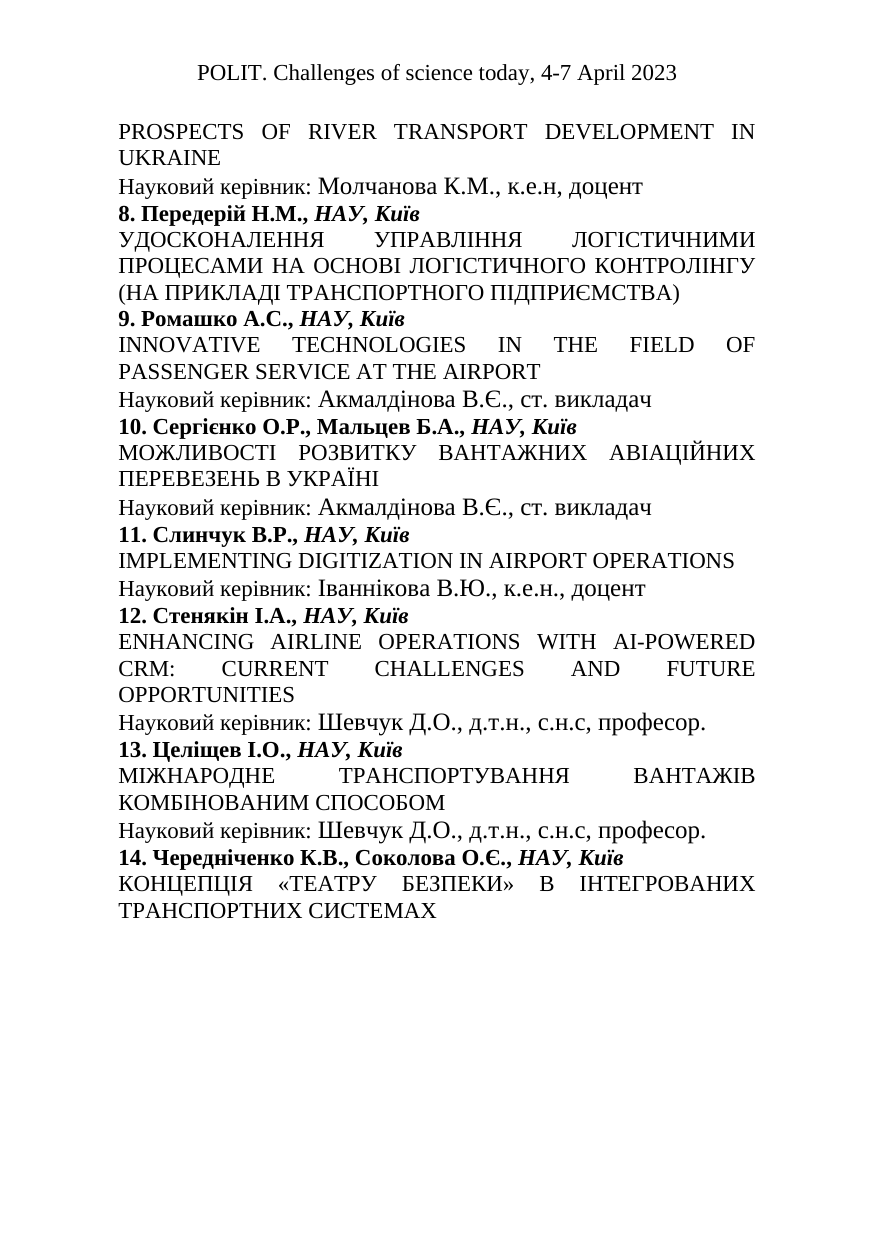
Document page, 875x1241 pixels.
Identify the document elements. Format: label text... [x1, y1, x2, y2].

text Науковий керівник: Молчанова К.М., к.е.н, доцент [118, 171, 756, 199]
text 8. Передерій Н.М., НАУ, Київ [118, 199, 756, 226]
text IMPLEMENTING DIGITIZATION IN AIRPORT OPERATIONS [118, 547, 756, 573]
text МОЖЛИВОСТІ РОЗВИТКУ ВАНТАЖНИХ АВІАЦІЙНИХ ПЕРЕВЕЗЕНЬ В УКРАЇНІ [118, 439, 756, 492]
text КОНЦЕПЦІЯ «ТЕАТРУ БЕЗПЕКИ» В ІНТЕГРОВАНИХ ТРАНСПОРТНИХ СИСТЕМАХ [118, 870, 756, 923]
text Науковий керівник: Акмалдінова В.Є., ст. викладач [118, 492, 756, 521]
text 12. Стенякін І.А., НАУ, Київ [118, 602, 756, 628]
text Науковий керівник: Шевчук Д.О., д.т.н., с.н.с, професор. [118, 815, 756, 844]
text 11. Слинчук В.Р., НАУ, Київ [118, 521, 756, 547]
text Науковий керівник: Шевчук Д.О., д.т.н., с.н.с, професор. [118, 707, 756, 736]
text 14. Чередніченко К.В., Соколова О.Є., НАУ, Київ [118, 844, 756, 870]
text МІЖНАРОДНЕ ТРАНСПОРТУВАННЯ ВАНТАЖІВ КОМБІНОВАНИМ СПОСОБОМ [118, 763, 756, 815]
text 9. Ромашко А.С., НАУ, Київ [118, 305, 756, 331]
text ENHANCING AIRLINE OPERATIONS WITH AI-POWERED CRM: CURRENT CHALLENGES AND FUTURE OPPORTUNITIES [118, 628, 756, 707]
text Науковий керівник: Іваннікова В.Ю., к.е.н., доцент [118, 573, 756, 602]
text Науковий керівник: Акмалдінова В.Є., ст. викладач [118, 384, 756, 413]
text PROSPECTS OF RIVER TRANSPORT DEVELOPMENT IN UKRAINE [118, 118, 756, 171]
text УДОСКОНАЛЕННЯ УПРАВЛІННЯ ЛОГІСТИЧНИМИ ПРОЦЕСАМИ НА ОСНОВІ ЛОГІСТИЧНОГО КОНТРОЛІНГУ (НА ПРИКЛАДІ ТРАНСПОРТНОГО ПІДПРИЄМСТВА) [118, 226, 756, 305]
text 13. Целіщев І.О., НАУ, Київ [118, 736, 756, 763]
text 10. Сергієнко О.Р., Мальцев Б.А., НАУ, Київ [118, 413, 756, 439]
text INNOVATIVE TECHNOLOGIES IN THE FIELD OF PASSENGER SERVICE AT THE AIRPORT [118, 331, 756, 384]
